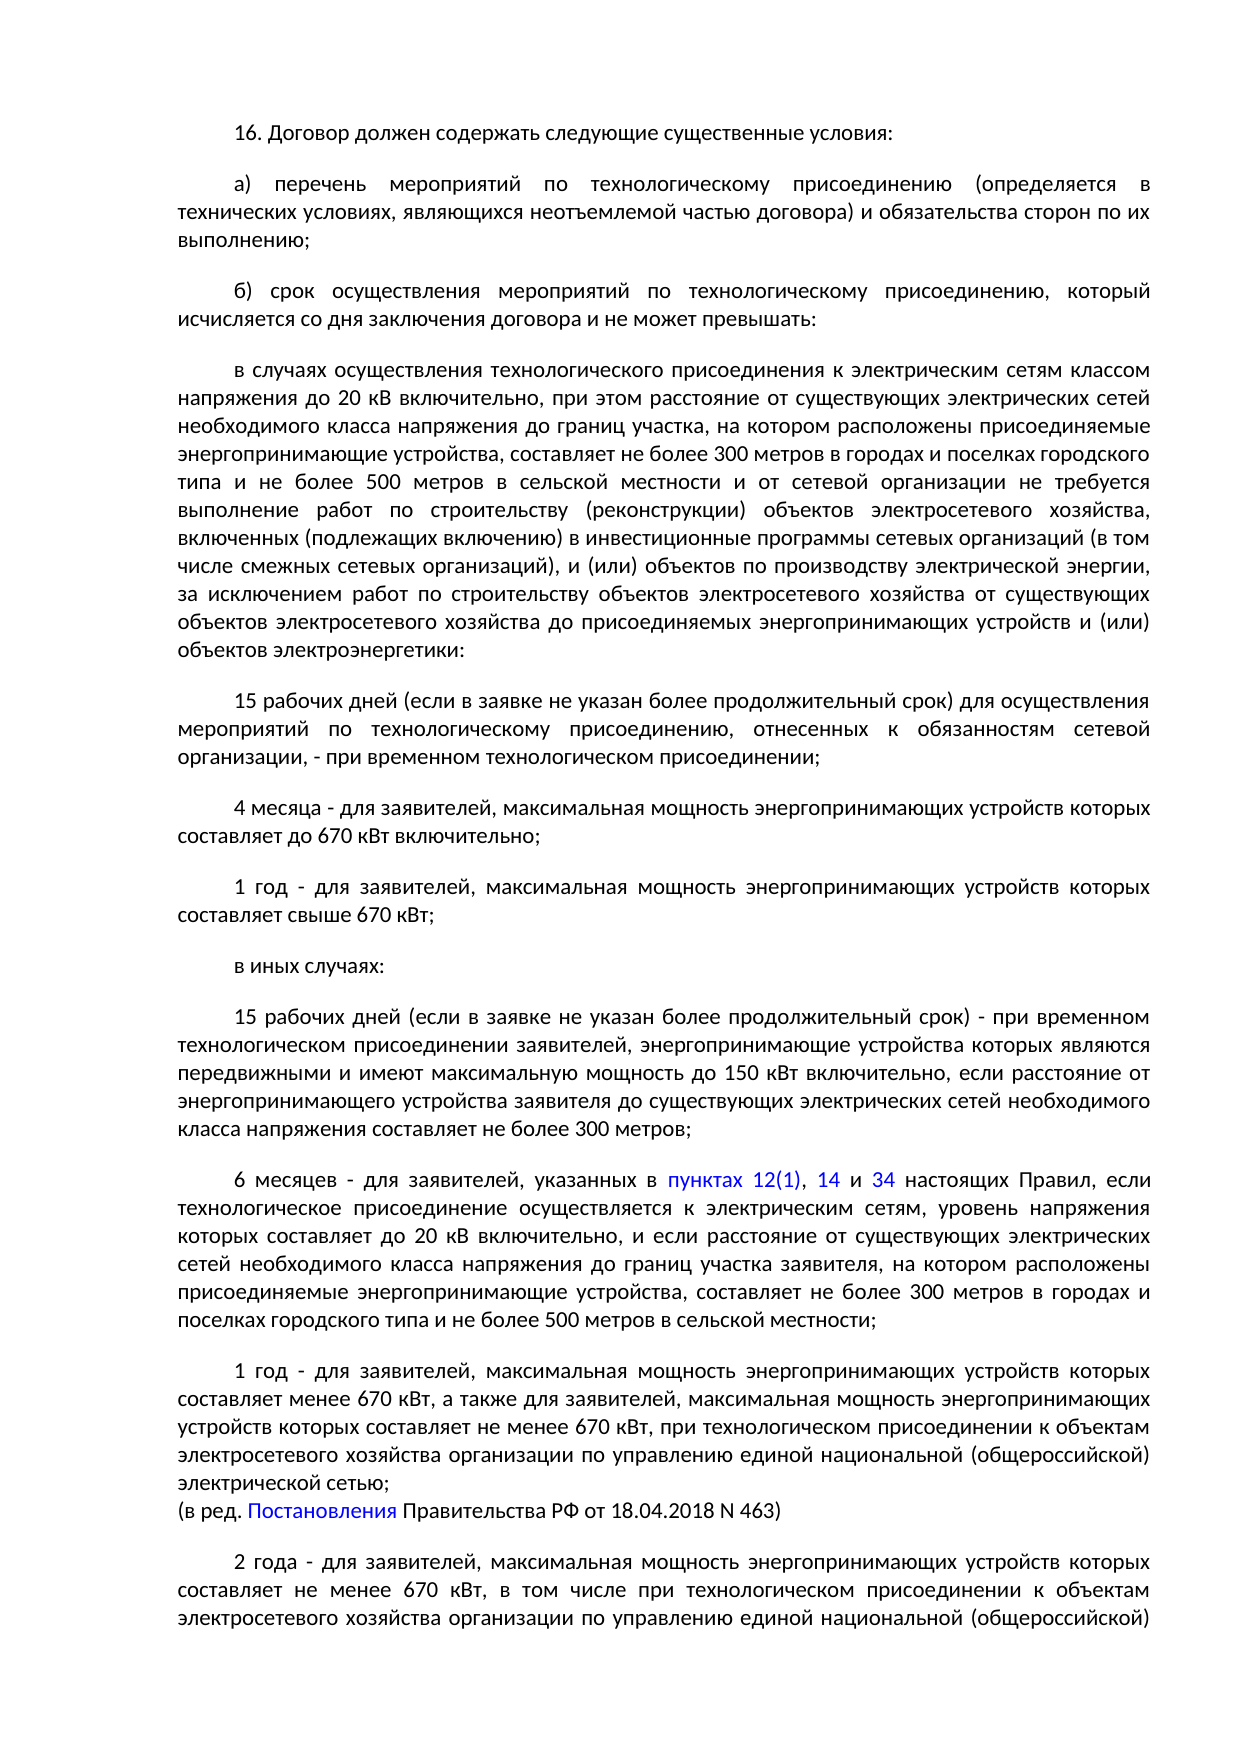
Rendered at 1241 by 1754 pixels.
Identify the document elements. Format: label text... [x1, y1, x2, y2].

text 4 месяца - для заявителей, максимальная мощность энергопринимающих устройств которых составляет до 670 кВт включительно; [177, 793, 1152, 849]
text б) срок осуществления мероприятий по технологическому присоединению, который исчисляется со дня заключения договора и не может превышать: [177, 276, 1152, 332]
text а) перечень мероприятий по технологическому присоединению (определяется в технических условиях, являющихся неотъемлемой частью договора) и обязательства сторон по их выполнению; [177, 169, 1152, 253]
text в случаях осуществления технологического присоединения к электрическим сетям классом напряжения до 20 кВ включительно, при этом расстояние от существующих электрических сетей необходимого класса напряжения до границ участка, на котором расположены присоединяемые энергопринимающие устройства, составляет не более 300 метров в городах и поселках городского типа и не более 500 метров в сельской местности и от сетевой организации не требуется выполнение работ по строительству (реконструкции) объектов электросетевого хозяйства, включенных (подлежащих включению) в инвестиционные программы сетевых организаций (в том числе смежных сетевых организаций), и (или) объектов по производству электрической энергии, за исключением работ по строительству объектов электросетевого хозяйства от существующих объектов электросетевого хозяйства до присоединяемых энергопринимающих устройств и (или) объектов электроэнергетики: [177, 355, 1152, 663]
text 16. Договор должен содержать следующие существенные условия: [177, 118, 1152, 146]
text (в ред. Постановления Правительства РФ от 18.04.2018 N 463) [177, 1496, 1152, 1524]
text 1 год - для заявителей, максимальная мощность энергопринимающих устройств которых составляет менее 670 кВт, а также для заявителей, максимальная мощность энергопринимающих устройств которых составляет не менее 670 кВт, при технологическом присоединении к объектам электросетевого хозяйства организации по управлению единой национальной (общероссийской) электрической сетью; [177, 1356, 1152, 1496]
text 15 рабочих дней (если в заявке не указан более продолжительный срок) - при временном технологическом присоединении заявителей, энергопринимающие устройства которых являются передвижными и имеют максимальную мощность до 150 кВт включительно, если расстояние от энергопринимающего устройства заявителя до существующих электрических сетей необходимого класса напряжения составляет не более 300 метров; [177, 1002, 1152, 1142]
text 6 месяцев - для заявителей, указанных в пунктах 12(1), 14 и 34 настоящих Правил, если технологическое присоединение осуществляется к электрическим сетям, уровень напряжения которых составляет до 20 кВ включительно, и если расстояние от существующих электрических сетей необходимого класса напряжения до границ участка заявителя, на котором расположены присоединяемые энергопринимающие устройства, составляет не более 300 метров в городах и поселках городского типа и не более 500 метров в сельской местности; [177, 1165, 1152, 1333]
text в иных случаях: [177, 951, 1152, 979]
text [177, 1547, 1152, 1631]
text 1 год - для заявителей, максимальная мощность энергопринимающих устройств которых составляет свыше 670 кВт; [177, 872, 1152, 928]
text 15 рабочих дней (если в заявке не указан более продолжительный срок) для осуществления мероприятий по технологическому присоединению, отнесенных к обязанностям сетевой организации, - при временном технологическом присоединении; [177, 686, 1152, 770]
